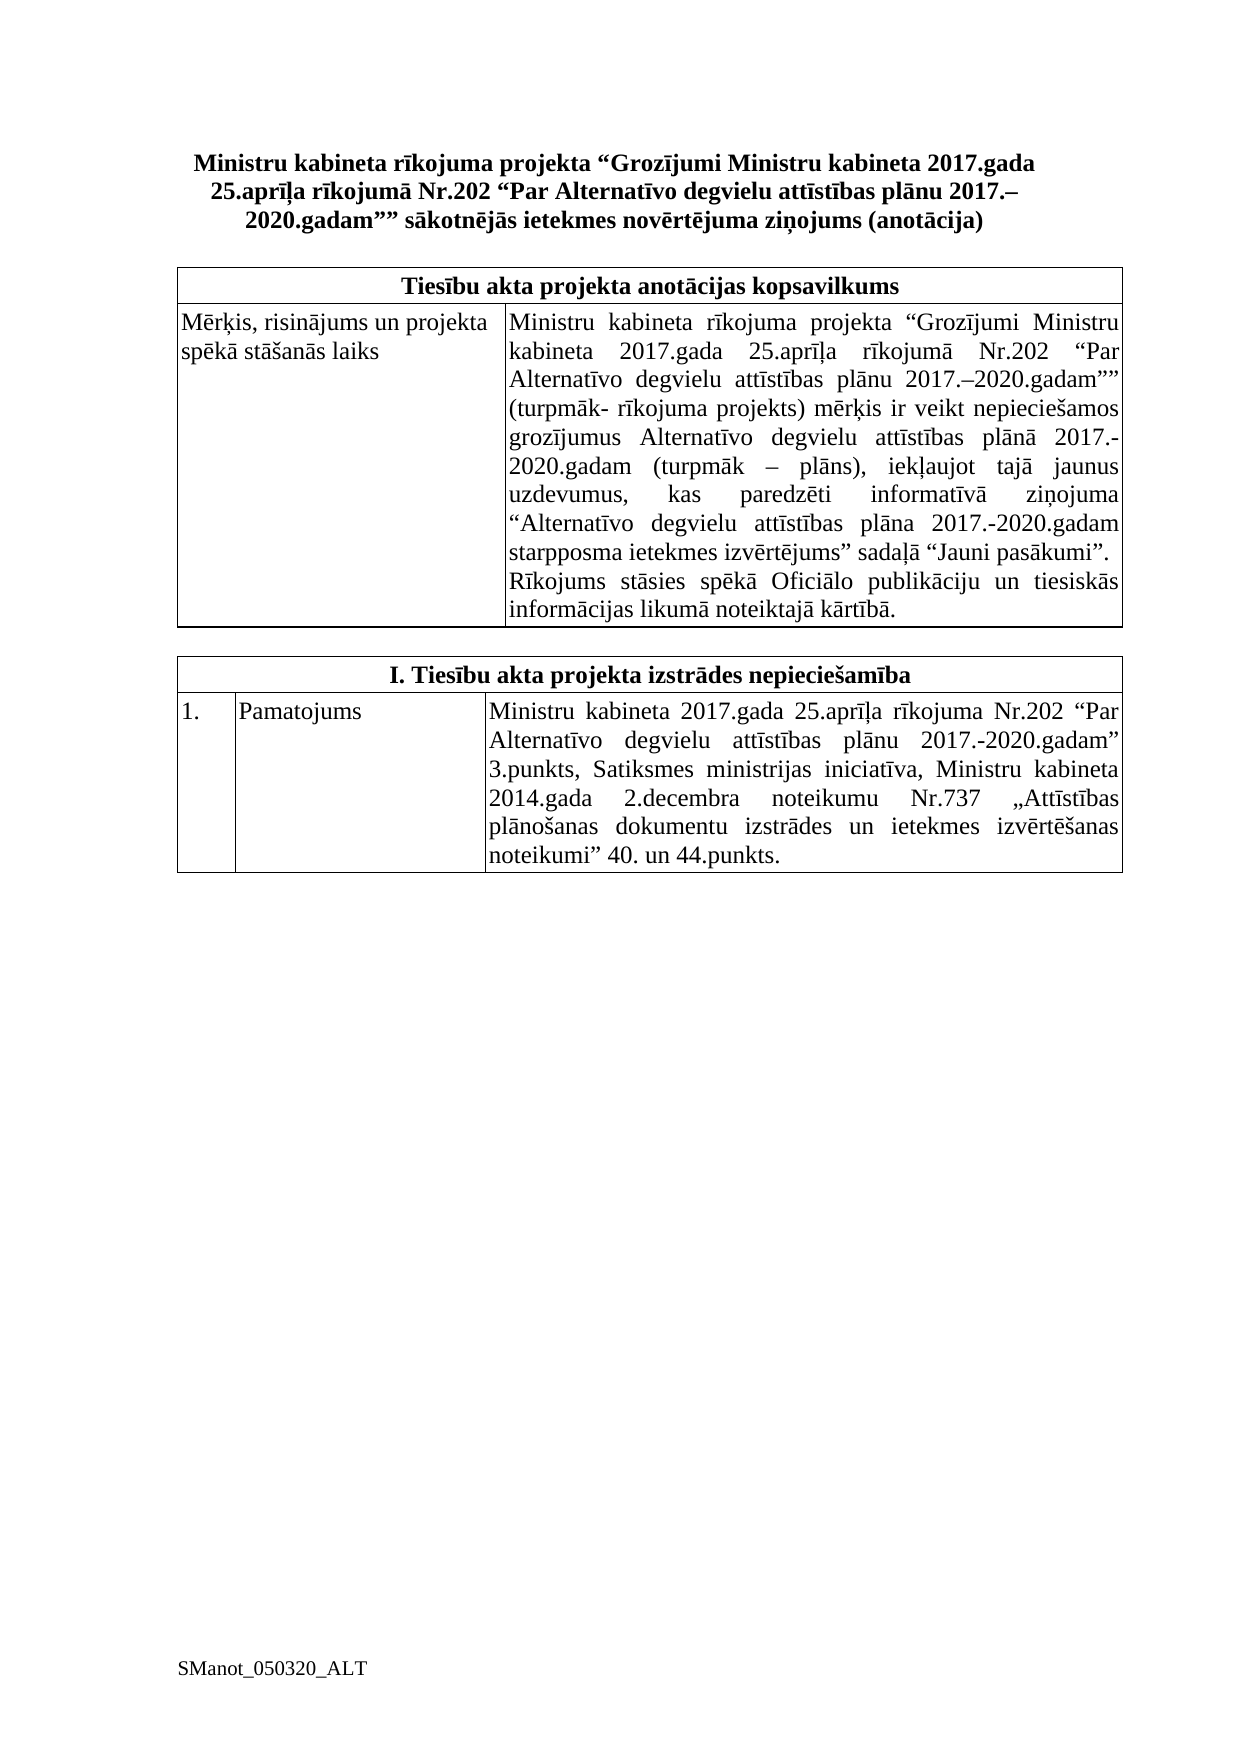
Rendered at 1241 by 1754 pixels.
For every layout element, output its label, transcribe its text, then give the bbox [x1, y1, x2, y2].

table_cell Mērķis, risinājums un projekta spēkā stāšanās laiks [178, 304, 505, 626]
table_cell 1. [178, 693, 235, 872]
text Ministru kabineta rīkojuma projekta “Grozījumi Ministru kabineta 2017.gada 25.aprīļa rīkojumā Nr.202 “Par Alternatīvo degvielu attīstības plānu 2017.–2020.gadam”” sākotnējās ietekmes novērtējuma ziņojums (anotācija) [177, 148, 1051, 234]
table_cell Ministru kabineta rīkojuma projekta “Grozījumi Ministru kabineta 2017.gada 25.aprīļa rīkojumā Nr.202 “Par Alternatīvo degvielu attīstības plānu 2017.–2020.gadam”” (turpmāk- rīkojuma projekts) mērķis ir veikt nepieciešamos grozījumus Alternatīvo degvielu attīstības plānā 2017.-2020.gadam (turpmāk – plāns), iekļaujot tajā jaunus uzdevumus, kas paredzēti informatīvā ziņojuma “Alternatīvo degvielu attīstības plāna 2017.-2020.gadam starpposma ietekmes izvērtējums” sadaļā “Jauni pasākumi”. Rīkojums stāsies spēkā Oficiālo publikāciju un tiesiskās informācijas likumā noteiktajā kārtībā. [506, 304, 1122, 626]
table_header Tiesību akta projekta anotācijas kopsavilkums [178, 268, 1122, 303]
table_cell Pamatojums [236, 693, 485, 872]
table_cell Ministru kabineta 2017.gada 25.aprīļa rīkojuma Nr.202 “Par Alternatīvo degvielu attīstības plānu 2017.-2020.gadam” 3.punkts, Satiksmes ministrijas iniciatīva, Ministru kabineta 2014.gada 2.decembra noteikumu Nr.737 „Attīstības plānošanas dokumentu izstrādes un ietekmes izvērtēšanas noteikumi” 40. un 44.punkts. [486, 693, 1122, 872]
table_header I. Tiesību akta projekta izstrādes nepieciešamība [178, 657, 1122, 692]
